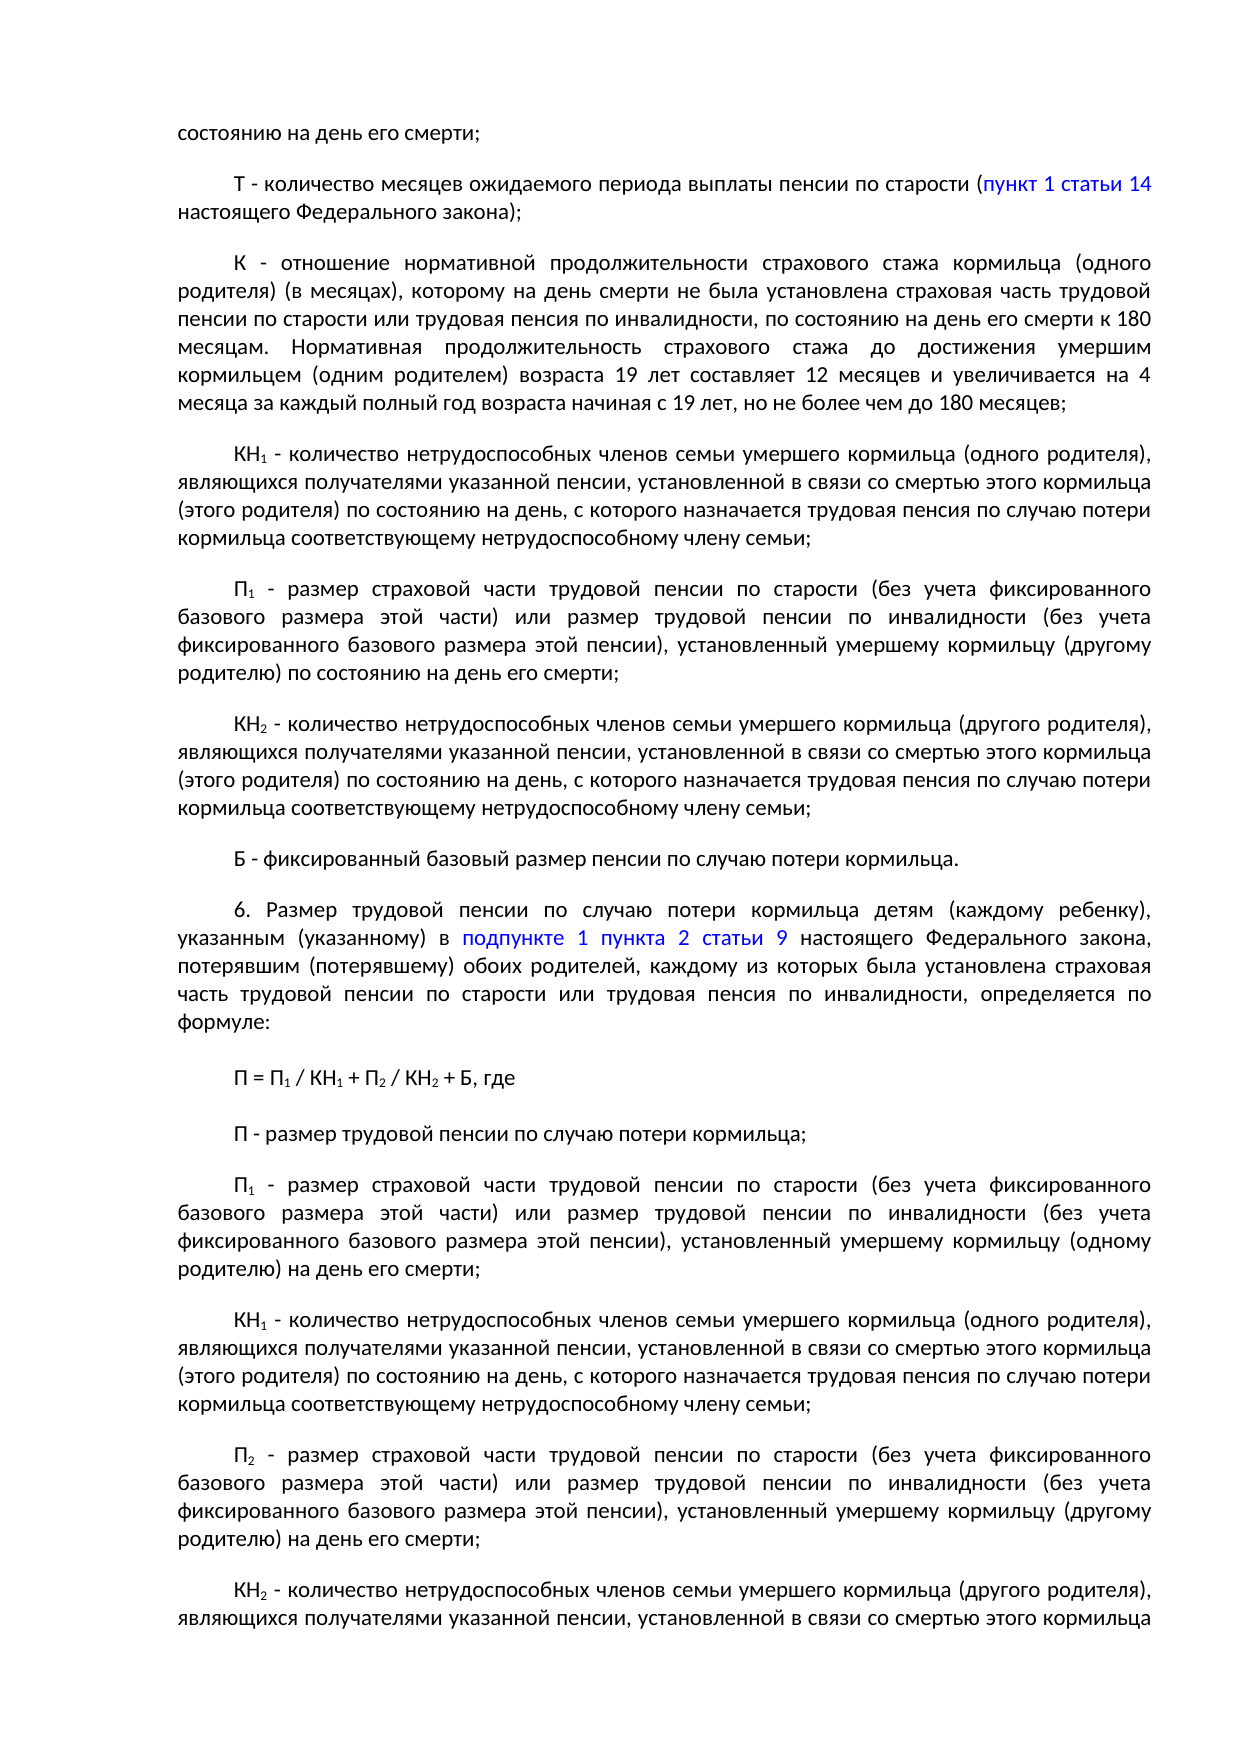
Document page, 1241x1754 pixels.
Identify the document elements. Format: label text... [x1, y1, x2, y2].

text К - отношение нормативной продолжительности страхового стажа кормильца (одного родителя) (в месяцах), которому на день смерти не была установлена страховая часть трудовой пенсии по старости или трудовая пенсия по инвалидности, по состоянию на день его смерти к 180 месяцам. Нормативная продолжительность страхового стажа до достижения умершим кормильцем (одним родителем) возраста 19 лет составляет 12 месяцев и увеличивается на 4 месяца за каждый полный год возраста начиная с 19 лет, но не более чем до 180 месяцев; [177, 248, 1152, 416]
text 6. Размер трудовой пенсии по случаю потери кормильца детям (каждому ребенку), указанным (указанному) в подпункте 1 пункта 2 статьи 9 настоящего Федерального закона, потерявшим (потерявшему) обоих родителей, каждому из которых была установлена страховая часть трудовой пенсии по старости или трудовая пенсия по инвалидности, определяется по формуле: [177, 895, 1152, 1035]
text П1 - размер страховой части трудовой пенсии по старости (без учета фиксированного базового размера этой части) или размер трудовой пенсии по инвалидности (без учета фиксированного базового размера этой пенсии), установленный умершему кормильцу (другому родителю) по состоянию на день его смерти; [177, 574, 1152, 686]
text КН2 - количество нетрудоспособных членов семьи умершего кормильца (другого родителя), являющихся получателями указанной пенсии, установленной в связи со смертью этого кормильца (этого родителя) по состоянию на день, с которого назначается трудовая пенсия по случаю потери кормильца соответствующему нетрудоспособному члену семьи; [177, 709, 1152, 821]
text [177, 118, 1152, 146]
text П2 - размер страховой части трудовой пенсии по старости (без учета фиксированного базового размера этой части) или размер трудовой пенсии по инвалидности (без учета фиксированного базового размера этой пенсии), установленный умершему кормильцу (другому родителю) на день его смерти; [177, 1440, 1152, 1552]
text Т - количество месяцев ожидаемого периода выплаты пенсии по старости (пункт 1 статьи 14 настоящего Федерального закона); [177, 169, 1152, 225]
text Б - фиксированный базовый размер пенсии по случаю потери кормильца. [177, 844, 1152, 872]
text П1 - размер страховой части трудовой пенсии по старости (без учета фиксированного базового размера этой части) или размер трудовой пенсии по инвалидности (без учета фиксированного базового размера этой пенсии), установленный умершему кормильцу (одному родителю) на день его смерти; [177, 1170, 1152, 1282]
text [177, 1575, 1152, 1631]
text КН1 - количество нетрудоспособных членов семьи умершего кормильца (одного родителя), являющихся получателями указанной пенсии, установленной в связи со смертью этого кормильца (этого родителя) по состоянию на день, с которого назначается трудовая пенсия по случаю потери кормильца соответствующему нетрудоспособному члену семьи; [177, 439, 1152, 551]
text П = П1 / КН1 + П2 / КН2 + Б, где [177, 1063, 1152, 1091]
text П - размер трудовой пенсии по случаю потери кормильца; [177, 1119, 1152, 1147]
text КН1 - количество нетрудоспособных членов семьи умершего кормильца (одного родителя), являющихся получателями указанной пенсии, установленной в связи со смертью этого кормильца (этого родителя) по состоянию на день, с которого назначается трудовая пенсия по случаю потери кормильца соответствующему нетрудоспособному члену семьи; [177, 1305, 1152, 1417]
